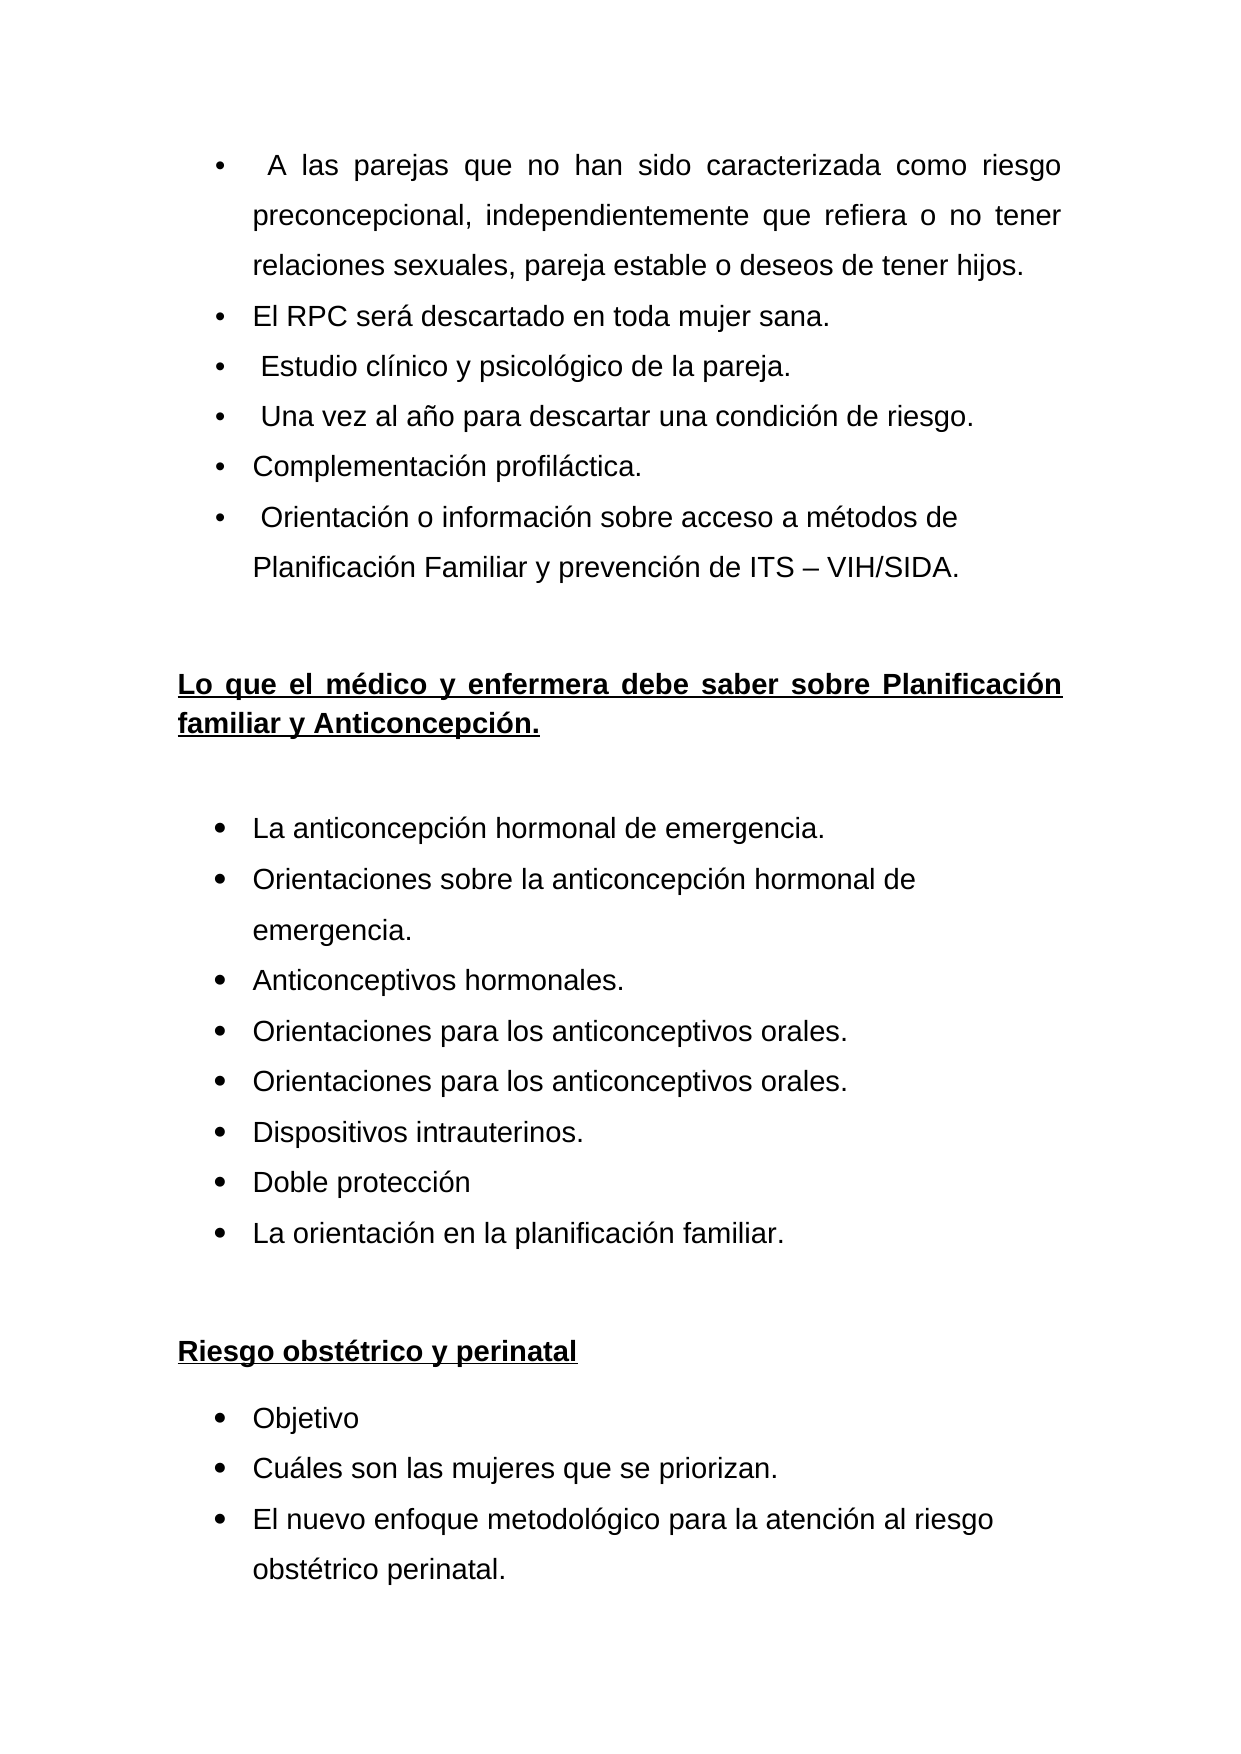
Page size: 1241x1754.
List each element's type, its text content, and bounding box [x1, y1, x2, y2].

list Una vez al año para descartar una condición de riesgo. [215, 399, 1063, 433]
list El RPC será descartado en toda mujer sana. [215, 298, 1063, 332]
list Estudio clínico y psicológico de la pareja. [215, 349, 1063, 382]
text Lo que el médico y enfermera debe saber sobre Planificación familiar y Anticoncepción. [177, 667, 1063, 696]
list Complementación profiláctica. [215, 449, 1063, 483]
list El nuevo enfoque metodológico para la atención al riesgo obstétrico perinatal. [215, 1502, 1063, 1586]
list La anticoncepción hormonal de emergencia. [215, 811, 1063, 845]
list Doble protección [215, 1165, 1063, 1199]
list A las parejas que no han sido caracterizada como riesgo preconcepcional, independientemente que refiera o no tener relaciones sexuales, pareja estable o deseos de tener hijos. [215, 148, 1063, 282]
list Orientaciones para los anticonceptivos orales. [215, 1013, 1063, 1047]
list Orientaciones para los anticonceptivos orales. [215, 1064, 1063, 1098]
list Dispositivos intrauterinos. [215, 1115, 1063, 1148]
text Riesgo obstétrico y perinatal [177, 1334, 1063, 1367]
list Anticonceptivos hormonales. [215, 963, 1063, 997]
list Orientaciones sobre la anticoncepción hormonal de emergencia. [215, 862, 1063, 946]
list La orientación en la planificación familiar. [215, 1216, 1063, 1250]
list Objetivo [215, 1401, 1063, 1434]
text Lo que el médico y enfermera debe saber sobre Planificación familiar y Anticoncepción. [177, 697, 1063, 739]
list Orientación o información sobre acceso a métodos de Planificación Familiar y prevención de ITS – VIH/SIDA. [215, 500, 1063, 584]
list Cuáles son las mujeres que se priorizan. [215, 1451, 1063, 1485]
